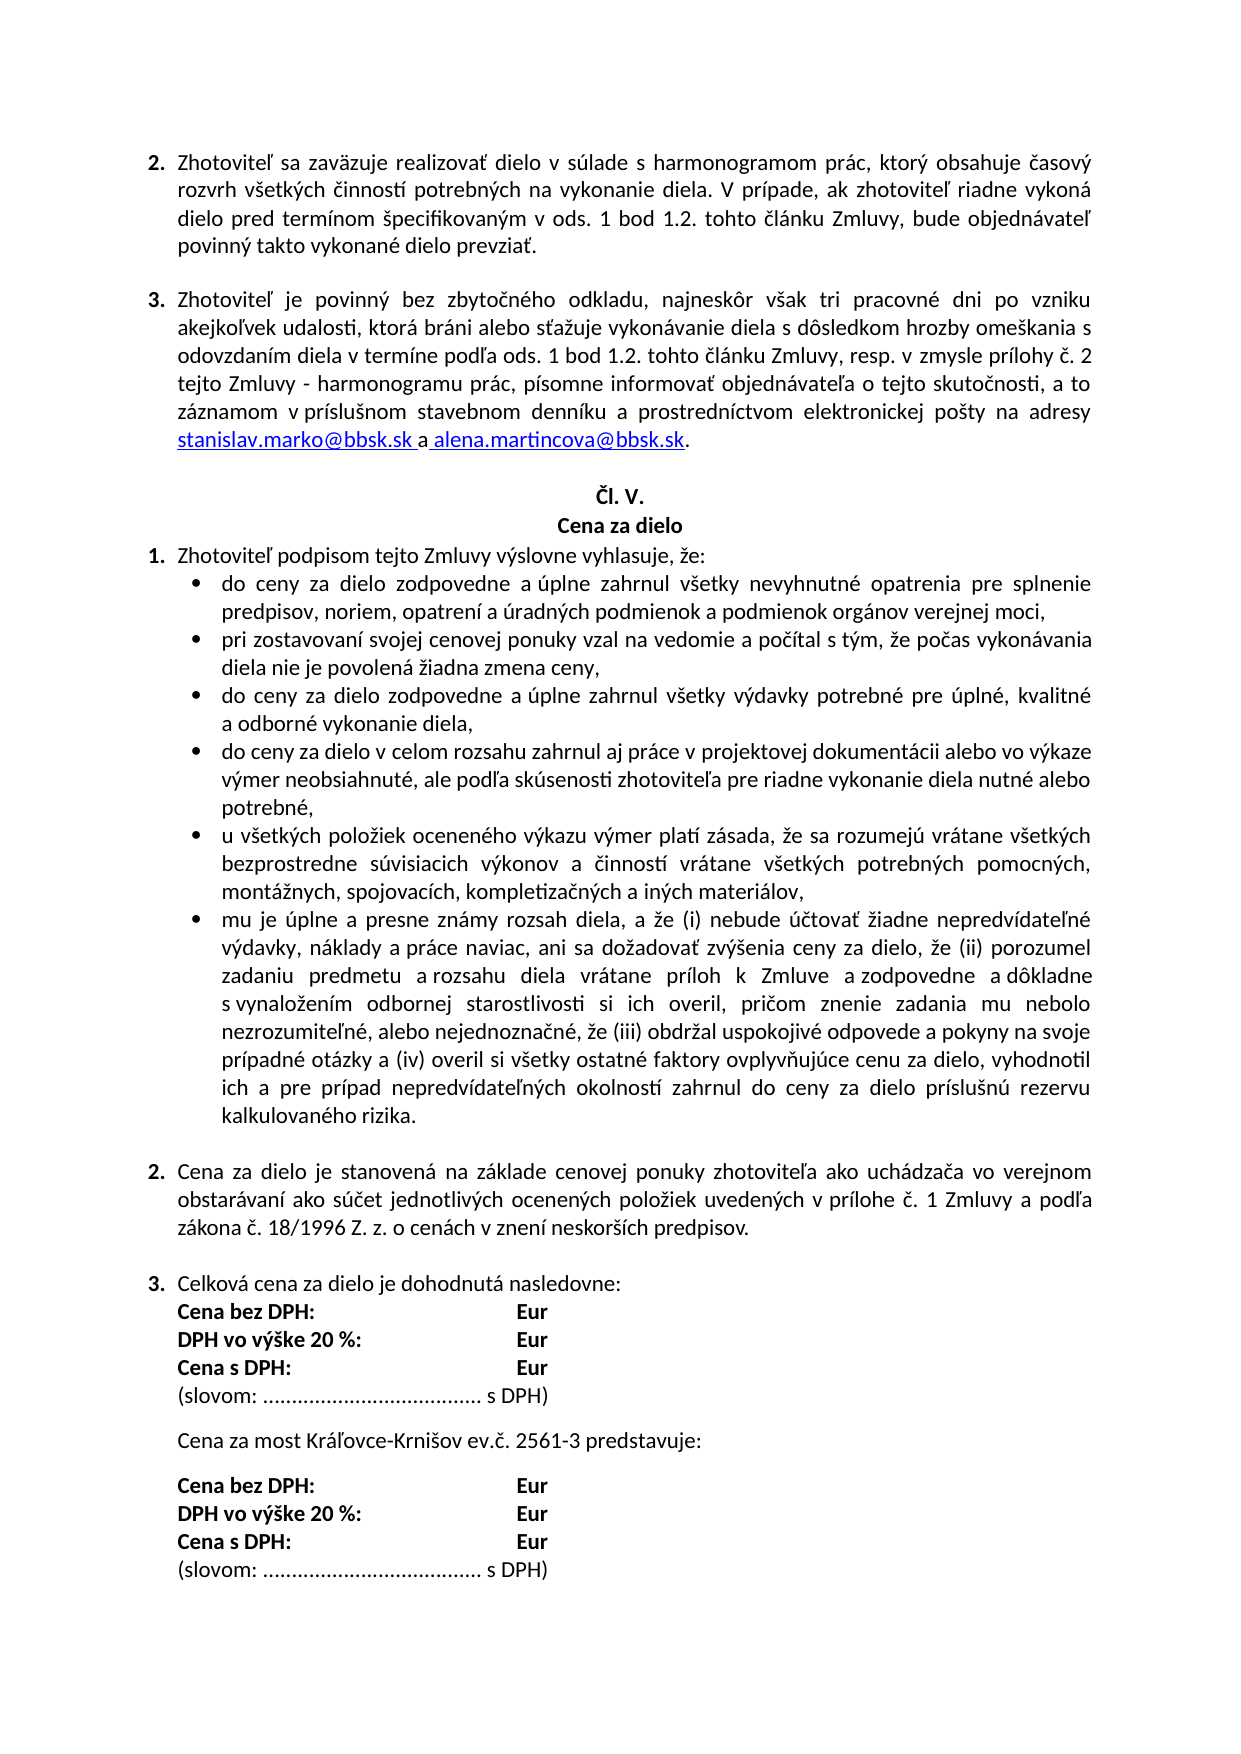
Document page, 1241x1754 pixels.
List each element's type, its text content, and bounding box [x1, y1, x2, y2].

list Zhotoviteľ je povinný bez zbytočného odkladu, najneskôr však tri pracovné dni po vzniku akejkoľvek udalosti, ktorá bráni alebo sťažuje vykonávanie diela s dôsledkom hrozby omeškania s odovzdaním diela v termíne podľa ods. 1 bod 1.2. tohto článku Zmluvy, resp. v zmysle prílohy č. 2 tejto Zmluvy - harmonogramu prác, písomne informovať objednávateľa o tejto skutočnosti, a to záznamom v príslušnom stavebnom denníku a prostredníctvom elektronickej pošty na adresy stanislav.marko@bbsk.sk a alena.martincova@bbsk.sk. [148, 285, 1093, 453]
list Celková cena za dielo je dohodnutá nasledovne: [148, 1269, 1093, 1297]
text (slovom: ...................................... s DPH) [148, 1382, 1093, 1409]
list u všetkých položiek oceneného výkazu výmer platí zásada, že sa rozumejú vrátane všetkých bezprostredne súvisiacich výkonov a činností vrátane všetkých potrebných pomocných, montážnych, spojovacích, kompletizačných a iných materiálov, [192, 821, 1093, 905]
text Čl. V. [148, 482, 1093, 510]
list do ceny za dielo zodpovedne a úplne zahrnul všetky výdavky potrebné pre úplné, kvalitné a odborné vykonanie diela, [192, 681, 1093, 737]
list Cena za dielo je stanovená na základe cenovej ponuky zhotoviteľa ako uchádzača vo verejnom obstarávaní ako súčet jednotlivých ocenených položiek uvedených v prílohe č. 1 Zmluvy a podľa zákona č. 18/1996 Z. z. o cenách v znení neskorších predpisov. [148, 1157, 1093, 1241]
list Zhotoviteľ podpisom tejto Zmluvy výslovne vyhlasuje, že: [148, 541, 1093, 569]
text Cena s DPH: Eur [148, 1527, 1093, 1555]
text Cena za most Kráľovce-Krnišov ev.č. 2561-3 predstavuje: [148, 1426, 1093, 1454]
text DPH vo výške 20 %: Eur [148, 1499, 1093, 1527]
text Cena bez DPH: Eur [148, 1297, 1093, 1326]
text (slovom: ...................................... s DPH) [148, 1555, 1093, 1583]
list do ceny za dielo v celom rozsahu zahrnul aj práce v projektovej dokumentácii alebo vo výkaze výmer neobsiahnuté, ale podľa skúsenosti zhotoviteľa pre riadne vykonanie diela nutné alebo potrebné, [192, 737, 1093, 821]
text Cena s DPH: Eur [148, 1353, 1093, 1382]
list pri zostavovaní svojej cenovej ponuky vzal na vedomie a počítal s tým, že počas vykonávania diela nie je povolená žiadna zmena ceny, [192, 625, 1093, 681]
list Zhotoviteľ sa zaväzuje realizovať dielo v súlade s harmonogramom prác, ktorý obsahuje časový rozvrh všetkých činností potrebných na vykonanie diela. V prípade, ak zhotoviteľ riadne vykoná dielo pred termínom špecifikovaným v ods. 1 bod 1.2. tohto článku Zmluvy, bude objednávateľ povinný takto vykonané dielo prevziať. [148, 148, 1093, 260]
list do ceny za dielo zodpovedne a úplne zahrnul všetky nevyhnutné opatrenia pre splnenie predpisov, noriem, opatrení a úradných podmienok a podmienok orgánov verejnej moci, [192, 569, 1093, 625]
list mu je úplne a presne známy rozsah diela, a že (i) nebude účtovať žiadne nepredvídateľné výdavky, náklady a práce naviac, ani sa dožadovať zvýšenia ceny za dielo, že (ii) porozumel zadaniu predmetu a rozsahu diela vrátane príloh k Zmluve a zodpovedne a dôkladne s vynaložením odbornej starostlivosti si ich overil, pričom znenie zadania mu nebolo nezrozumiteľné, alebo nejednoznačné, že (iii) obdržal uspokojivé odpovede a pokyny na svoje prípadné otázky a (iv) overil si všetky ostatné faktory ovplyvňujúce cenu za dielo, vyhodnotil ich a pre prípad nepredvídateľných okolností zahrnul do ceny za dielo príslušnú rezervu kalkulovaného rizika. [192, 905, 1093, 1129]
text DPH vo výške 20 %: Eur [148, 1326, 1093, 1353]
text Cena za dielo [148, 512, 1093, 539]
text Cena bez DPH: Eur [148, 1471, 1093, 1499]
